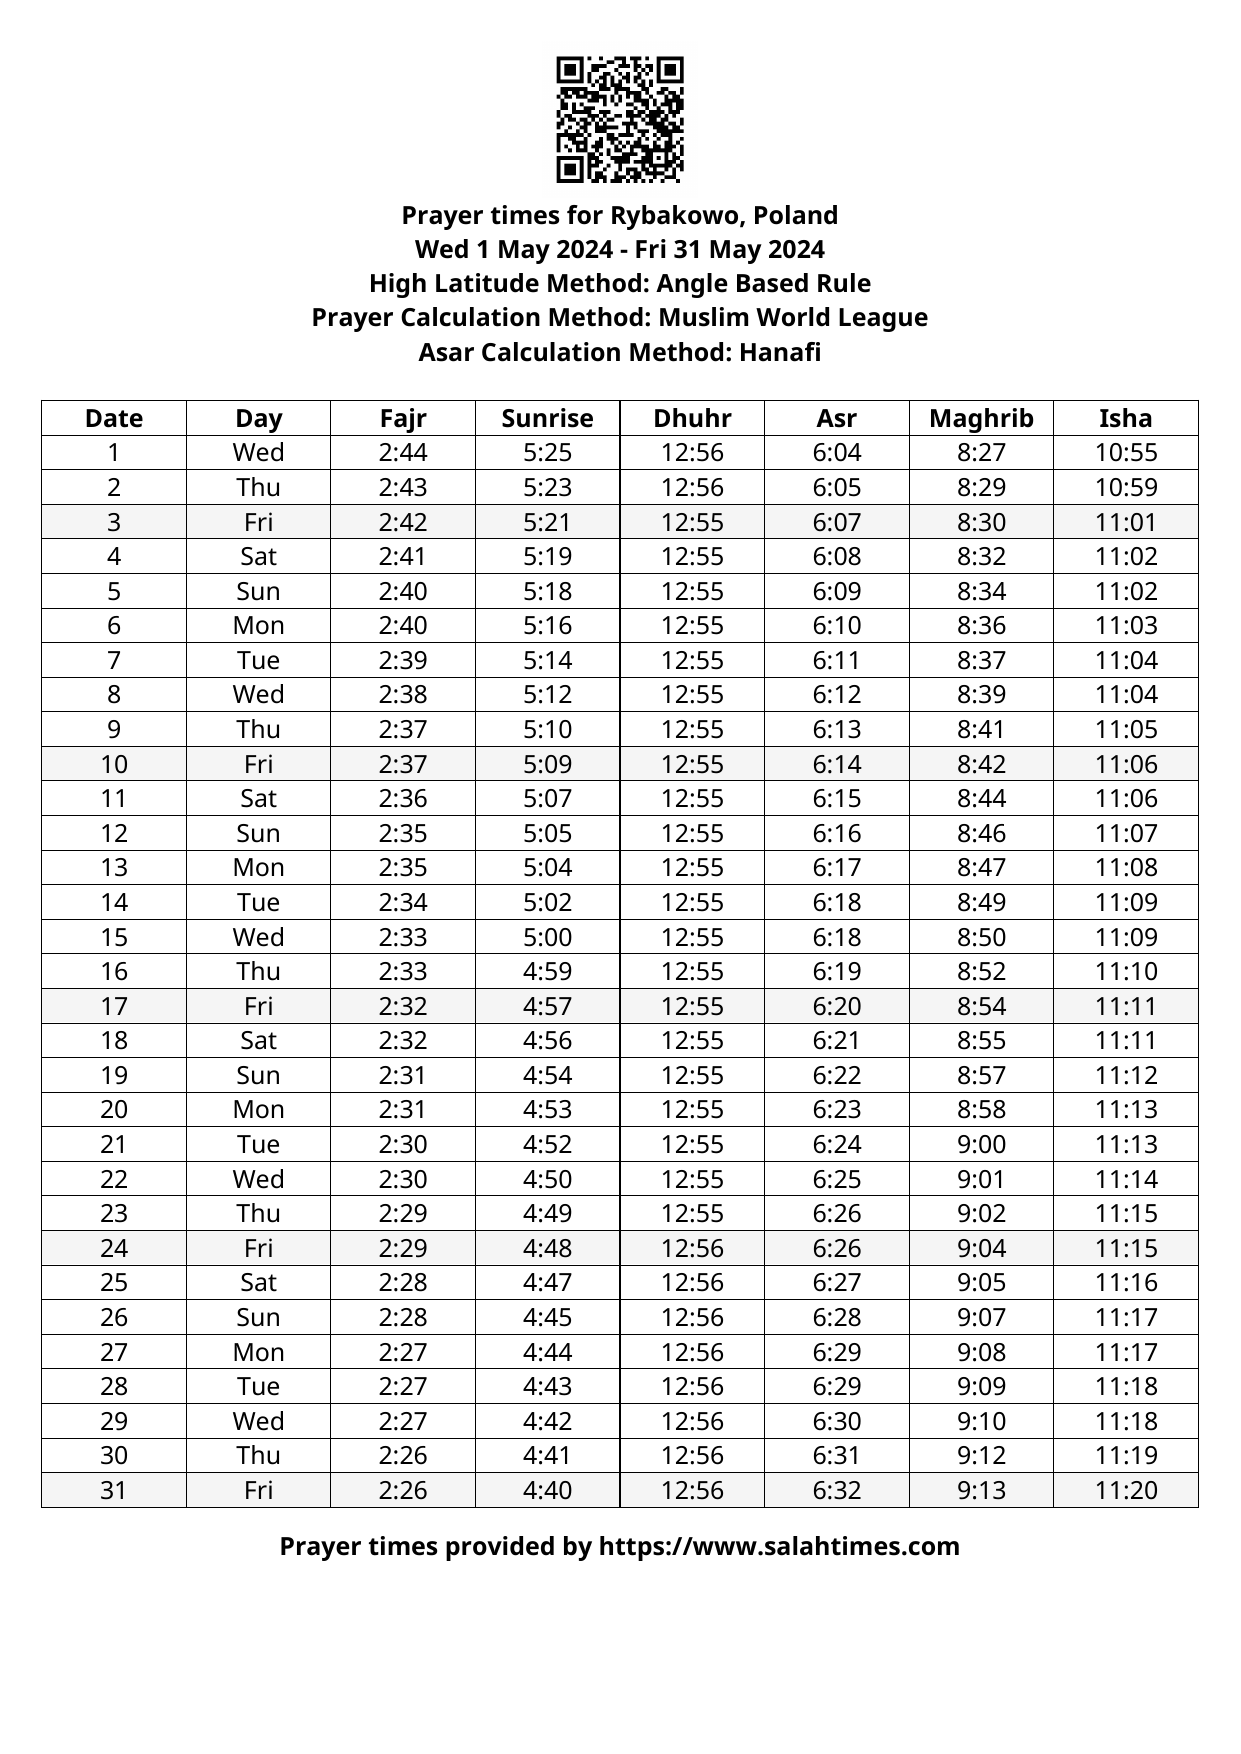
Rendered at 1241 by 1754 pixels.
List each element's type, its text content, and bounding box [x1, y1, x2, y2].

picture [542, 41, 699, 198]
table_cell 10:59 [1054, 470, 1198, 504]
table_cell 8:49 [910, 885, 1053, 919]
table_cell 4:49 [476, 1196, 619, 1230]
table_cell 12:56 [621, 470, 764, 504]
table_cell Tue [187, 1127, 330, 1161]
table_cell 21 [42, 1127, 186, 1161]
table_cell 8:46 [910, 816, 1053, 849]
text Prayer times provided by https://www.salahtimes.com [42, 1528, 1198, 1563]
table_cell 11:19 [1054, 1439, 1198, 1472]
table_cell Mon [187, 851, 330, 884]
table_cell 7 [42, 643, 186, 677]
table_cell 8:36 [910, 609, 1053, 642]
table_cell 12:55 [621, 574, 764, 607]
table_cell 5:21 [476, 505, 619, 538]
table_cell 8:39 [910, 678, 1053, 711]
table_cell 2:32 [331, 1024, 475, 1057]
table_cell Mon [187, 1335, 330, 1368]
table_cell 4:56 [476, 1024, 619, 1057]
table_cell 10:55 [1054, 436, 1198, 469]
table_cell 11 [42, 781, 186, 815]
table_cell 5 [42, 574, 186, 607]
table_cell 5:12 [476, 678, 619, 711]
table_cell 2:30 [331, 1162, 475, 1195]
text High Latitude Method: Angle Based Rule [42, 266, 1198, 300]
table_cell 8:29 [910, 470, 1053, 504]
table_cell 5:16 [476, 609, 619, 642]
table_cell 11:05 [1054, 712, 1198, 746]
table_cell 5:02 [476, 885, 619, 919]
table_cell Sun [187, 1300, 330, 1334]
table_cell 11:18 [1054, 1404, 1198, 1437]
table_cell 14 [42, 885, 186, 919]
table_cell 6:09 [765, 574, 909, 607]
table_cell 12:56 [621, 1231, 764, 1264]
table_cell 18 [42, 1024, 186, 1057]
table_cell 2 [42, 470, 186, 504]
table_cell 9:13 [910, 1473, 1053, 1507]
table_header Sunrise [476, 401, 619, 434]
table_cell 12:55 [621, 1196, 764, 1230]
table_cell 17 [42, 989, 186, 1022]
table_cell 12:55 [621, 712, 764, 746]
table_cell 11:04 [1054, 643, 1198, 677]
table_cell 11:18 [1054, 1369, 1198, 1403]
table_cell 8:57 [910, 1058, 1053, 1092]
table_cell Sun [187, 574, 330, 607]
table_cell 12:56 [621, 436, 764, 469]
text Prayer times for Rybakowo, Poland [42, 198, 1198, 232]
table_cell Sat [187, 1266, 330, 1299]
table_cell 12:55 [621, 1058, 764, 1092]
table_cell 8:55 [910, 1024, 1053, 1057]
table_cell 4:54 [476, 1058, 619, 1092]
table_cell 8:32 [910, 539, 1053, 573]
table_cell 6:13 [765, 712, 909, 746]
table_cell 12:55 [621, 781, 764, 815]
table_cell 3 [42, 505, 186, 538]
table_cell 8:44 [910, 781, 1053, 815]
table_cell 6:27 [765, 1266, 909, 1299]
table_cell 11:04 [1054, 678, 1198, 711]
table_cell Thu [187, 954, 330, 988]
table_cell 2:29 [331, 1196, 475, 1230]
table_cell 2:43 [331, 470, 475, 504]
table_cell 15 [42, 920, 186, 953]
table_cell 23 [42, 1196, 186, 1230]
text Wed 1 May 2024 - Fri 31 May 2024 [42, 232, 1198, 266]
table_cell 4:42 [476, 1404, 619, 1437]
table_cell 8:37 [910, 643, 1053, 677]
table_cell 6:23 [765, 1093, 909, 1126]
table_cell 1 [42, 436, 186, 469]
table_cell 8:54 [910, 989, 1053, 1022]
table_cell Fri [187, 747, 330, 780]
table_cell 6:08 [765, 539, 909, 573]
table_cell 2:38 [331, 678, 475, 711]
table_cell 6:04 [765, 436, 909, 469]
table_cell 2:30 [331, 1127, 475, 1161]
table_cell 5:14 [476, 643, 619, 677]
table_cell Fri [187, 989, 330, 1022]
table_cell 2:33 [331, 920, 475, 953]
table_cell 4:59 [476, 954, 619, 988]
table_cell 11:11 [1054, 1024, 1198, 1057]
table_cell 2:26 [331, 1473, 475, 1507]
table_header Day [187, 401, 330, 434]
table_cell 31 [42, 1473, 186, 1507]
table_cell Fri [187, 505, 330, 538]
table_cell 6:25 [765, 1162, 909, 1195]
table_cell 27 [42, 1335, 186, 1368]
table_cell 6:15 [765, 781, 909, 815]
table_header Isha [1054, 401, 1198, 434]
table_cell 11:02 [1054, 539, 1198, 573]
table_header Dhuhr [621, 401, 764, 434]
table_cell 22 [42, 1162, 186, 1195]
table_cell Mon [187, 1093, 330, 1126]
table_cell 12:55 [621, 609, 764, 642]
table_cell 8:42 [910, 747, 1053, 780]
table_cell Tue [187, 643, 330, 677]
table_cell Sat [187, 539, 330, 573]
table_cell Wed [187, 1162, 330, 1195]
table_cell 6:26 [765, 1196, 909, 1230]
table_cell 6:26 [765, 1231, 909, 1264]
table_cell 11:12 [1054, 1058, 1198, 1092]
table_cell 19 [42, 1058, 186, 1092]
table_cell 26 [42, 1300, 186, 1334]
table_cell 5:09 [476, 747, 619, 780]
table_cell 29 [42, 1404, 186, 1437]
table_cell 11:07 [1054, 816, 1198, 849]
table_cell 12:55 [621, 1127, 764, 1161]
table_cell 8:50 [910, 920, 1053, 953]
table_cell Wed [187, 436, 330, 469]
table_cell 4:50 [476, 1162, 619, 1195]
table_cell 2:31 [331, 1058, 475, 1092]
table_cell 6:22 [765, 1058, 909, 1092]
table_cell 6:21 [765, 1024, 909, 1057]
table_cell 11:10 [1054, 954, 1198, 988]
table_cell 9:00 [910, 1127, 1053, 1161]
table_cell 20 [42, 1093, 186, 1126]
table_cell 11:09 [1054, 885, 1198, 919]
text Prayer Calculation Method: Muslim World League [42, 300, 1198, 334]
table_cell 9:02 [910, 1196, 1053, 1230]
table_cell 2:27 [331, 1369, 475, 1403]
table_cell 2:35 [331, 851, 475, 884]
table_header Date [42, 401, 186, 434]
table_cell 4 [42, 539, 186, 573]
table_cell 6 [42, 609, 186, 642]
table_cell 11:17 [1054, 1335, 1198, 1368]
table_cell Wed [187, 1404, 330, 1437]
table_cell 12:55 [621, 539, 764, 573]
table_cell 2:31 [331, 1093, 475, 1126]
table_cell 6:24 [765, 1127, 909, 1161]
table_cell 12:55 [621, 505, 764, 538]
table_cell Tue [187, 885, 330, 919]
table_cell 4:53 [476, 1093, 619, 1126]
table_cell 5:07 [476, 781, 619, 815]
table_cell 12:55 [621, 643, 764, 677]
table_cell 12:56 [621, 1335, 764, 1368]
table_cell 12:55 [621, 885, 764, 919]
table_cell Thu [187, 470, 330, 504]
table_cell 9:04 [910, 1231, 1053, 1264]
table_cell Wed [187, 920, 330, 953]
table_cell 4:40 [476, 1473, 619, 1507]
table_cell 2:28 [331, 1266, 475, 1299]
table_cell 8:27 [910, 436, 1053, 469]
table_cell 6:17 [765, 851, 909, 884]
table_cell 11:15 [1054, 1196, 1198, 1230]
table_cell 9:09 [910, 1369, 1053, 1403]
table_cell 5:00 [476, 920, 619, 953]
table_cell 5:04 [476, 851, 619, 884]
table_cell 6:29 [765, 1335, 909, 1368]
table_cell 12:56 [621, 1439, 764, 1472]
table_cell Wed [187, 678, 330, 711]
table_cell 9:07 [910, 1300, 1053, 1334]
table_cell 24 [42, 1231, 186, 1264]
table_cell Tue [187, 1369, 330, 1403]
table_cell 2:37 [331, 712, 475, 746]
table_cell 8:58 [910, 1093, 1053, 1126]
table_cell 6:31 [765, 1439, 909, 1472]
table_cell 2:27 [331, 1335, 475, 1368]
table_cell 2:27 [331, 1404, 475, 1437]
table_header Fajr [331, 401, 475, 434]
table_cell Sun [187, 816, 330, 849]
table_cell 6:07 [765, 505, 909, 538]
table_cell 11:13 [1054, 1093, 1198, 1126]
table_cell 8:34 [910, 574, 1053, 607]
table_cell Thu [187, 712, 330, 746]
table_cell 11:17 [1054, 1300, 1198, 1334]
table_cell 6:32 [765, 1473, 909, 1507]
table_cell 2:29 [331, 1231, 475, 1264]
table_cell 12 [42, 816, 186, 849]
table_cell 9:10 [910, 1404, 1053, 1437]
table_cell 11:20 [1054, 1473, 1198, 1507]
table_cell 12:56 [621, 1300, 764, 1334]
table_cell 28 [42, 1369, 186, 1403]
table_cell 11:13 [1054, 1127, 1198, 1161]
table_cell Sun [187, 1058, 330, 1092]
table_cell 9:05 [910, 1266, 1053, 1299]
table_cell Thu [187, 1439, 330, 1472]
table_cell 5:19 [476, 539, 619, 573]
table_cell 11:06 [1054, 747, 1198, 780]
table_cell 11:03 [1054, 609, 1198, 642]
table_cell 4:41 [476, 1439, 619, 1472]
table_cell 6:18 [765, 885, 909, 919]
table_cell 4:57 [476, 989, 619, 1022]
table_cell 2:37 [331, 747, 475, 780]
table_cell 6:18 [765, 920, 909, 953]
table_cell 5:18 [476, 574, 619, 607]
table_cell 9:08 [910, 1335, 1053, 1368]
table_cell 11:16 [1054, 1266, 1198, 1299]
table_cell 13 [42, 851, 186, 884]
table_cell 2:33 [331, 954, 475, 988]
table_cell 8 [42, 678, 186, 711]
table_cell 5:10 [476, 712, 619, 746]
table_cell 11:14 [1054, 1162, 1198, 1195]
table_cell 9:01 [910, 1162, 1053, 1195]
table_cell 9 [42, 712, 186, 746]
table_header Maghrib [910, 401, 1053, 434]
table_cell 2:36 [331, 781, 475, 815]
table_cell 6:10 [765, 609, 909, 642]
table_cell 30 [42, 1439, 186, 1472]
table_cell 4:52 [476, 1127, 619, 1161]
table_cell 8:47 [910, 851, 1053, 884]
table_cell 4:44 [476, 1335, 619, 1368]
table_cell 6:16 [765, 816, 909, 849]
text Asar Calculation Method: Hanafi [42, 334, 1198, 368]
table_cell 11:09 [1054, 920, 1198, 953]
table_cell 12:55 [621, 851, 764, 884]
table_cell 8:41 [910, 712, 1053, 746]
table_cell Sat [187, 1024, 330, 1057]
table_cell 6:12 [765, 678, 909, 711]
table_cell 5:05 [476, 816, 619, 849]
table_cell 2:35 [331, 816, 475, 849]
table_cell 12:55 [621, 920, 764, 953]
table_cell 12:55 [621, 989, 764, 1022]
table_cell 2:32 [331, 989, 475, 1022]
table_cell 11:01 [1054, 505, 1198, 538]
table_cell 12:55 [621, 678, 764, 711]
table_cell Sat [187, 781, 330, 815]
table_cell 4:47 [476, 1266, 619, 1299]
table_cell Fri [187, 1473, 330, 1507]
table_cell 10 [42, 747, 186, 780]
table_cell 5:23 [476, 470, 619, 504]
table_cell 2:41 [331, 539, 475, 573]
table_cell 5:25 [476, 436, 619, 469]
table_cell Thu [187, 1196, 330, 1230]
table_cell 12:56 [621, 1473, 764, 1507]
table_cell 2:44 [331, 436, 475, 469]
table_cell 4:43 [476, 1369, 619, 1403]
table_header Asr [765, 401, 909, 434]
table_cell 2:40 [331, 609, 475, 642]
table_cell 12:55 [621, 816, 764, 849]
table_cell 12:56 [621, 1369, 764, 1403]
table_cell 6:19 [765, 954, 909, 988]
table_cell 12:55 [621, 1024, 764, 1057]
table_cell 4:48 [476, 1231, 619, 1264]
table_cell 2:39 [331, 643, 475, 677]
table_cell 6:11 [765, 643, 909, 677]
table_cell 8:52 [910, 954, 1053, 988]
table_cell 16 [42, 954, 186, 988]
table_cell 2:26 [331, 1439, 475, 1472]
table_cell 2:42 [331, 505, 475, 538]
table_cell 11:06 [1054, 781, 1198, 815]
table_cell Mon [187, 609, 330, 642]
table_cell 12:55 [621, 1162, 764, 1195]
table_cell 6:14 [765, 747, 909, 780]
table_cell 11:15 [1054, 1231, 1198, 1264]
table_cell 6:20 [765, 989, 909, 1022]
table_cell 6:29 [765, 1369, 909, 1403]
table_cell 12:55 [621, 747, 764, 780]
table_cell Fri [187, 1231, 330, 1264]
table_cell 2:34 [331, 885, 475, 919]
table_cell 12:55 [621, 954, 764, 988]
table_cell 6:28 [765, 1300, 909, 1334]
table_cell 12:56 [621, 1404, 764, 1437]
table_cell 8:30 [910, 505, 1053, 538]
table_cell 2:28 [331, 1300, 475, 1334]
table_cell 25 [42, 1266, 186, 1299]
table_cell 11:11 [1054, 989, 1198, 1022]
table_cell 11:08 [1054, 851, 1198, 884]
table_cell 9:12 [910, 1439, 1053, 1472]
table_cell 12:56 [621, 1266, 764, 1299]
table_cell 4:45 [476, 1300, 619, 1334]
table_cell 6:30 [765, 1404, 909, 1437]
table_cell 6:05 [765, 470, 909, 504]
table_cell 11:02 [1054, 574, 1198, 607]
table_cell 12:55 [621, 1093, 764, 1126]
table_cell 2:40 [331, 574, 475, 607]
